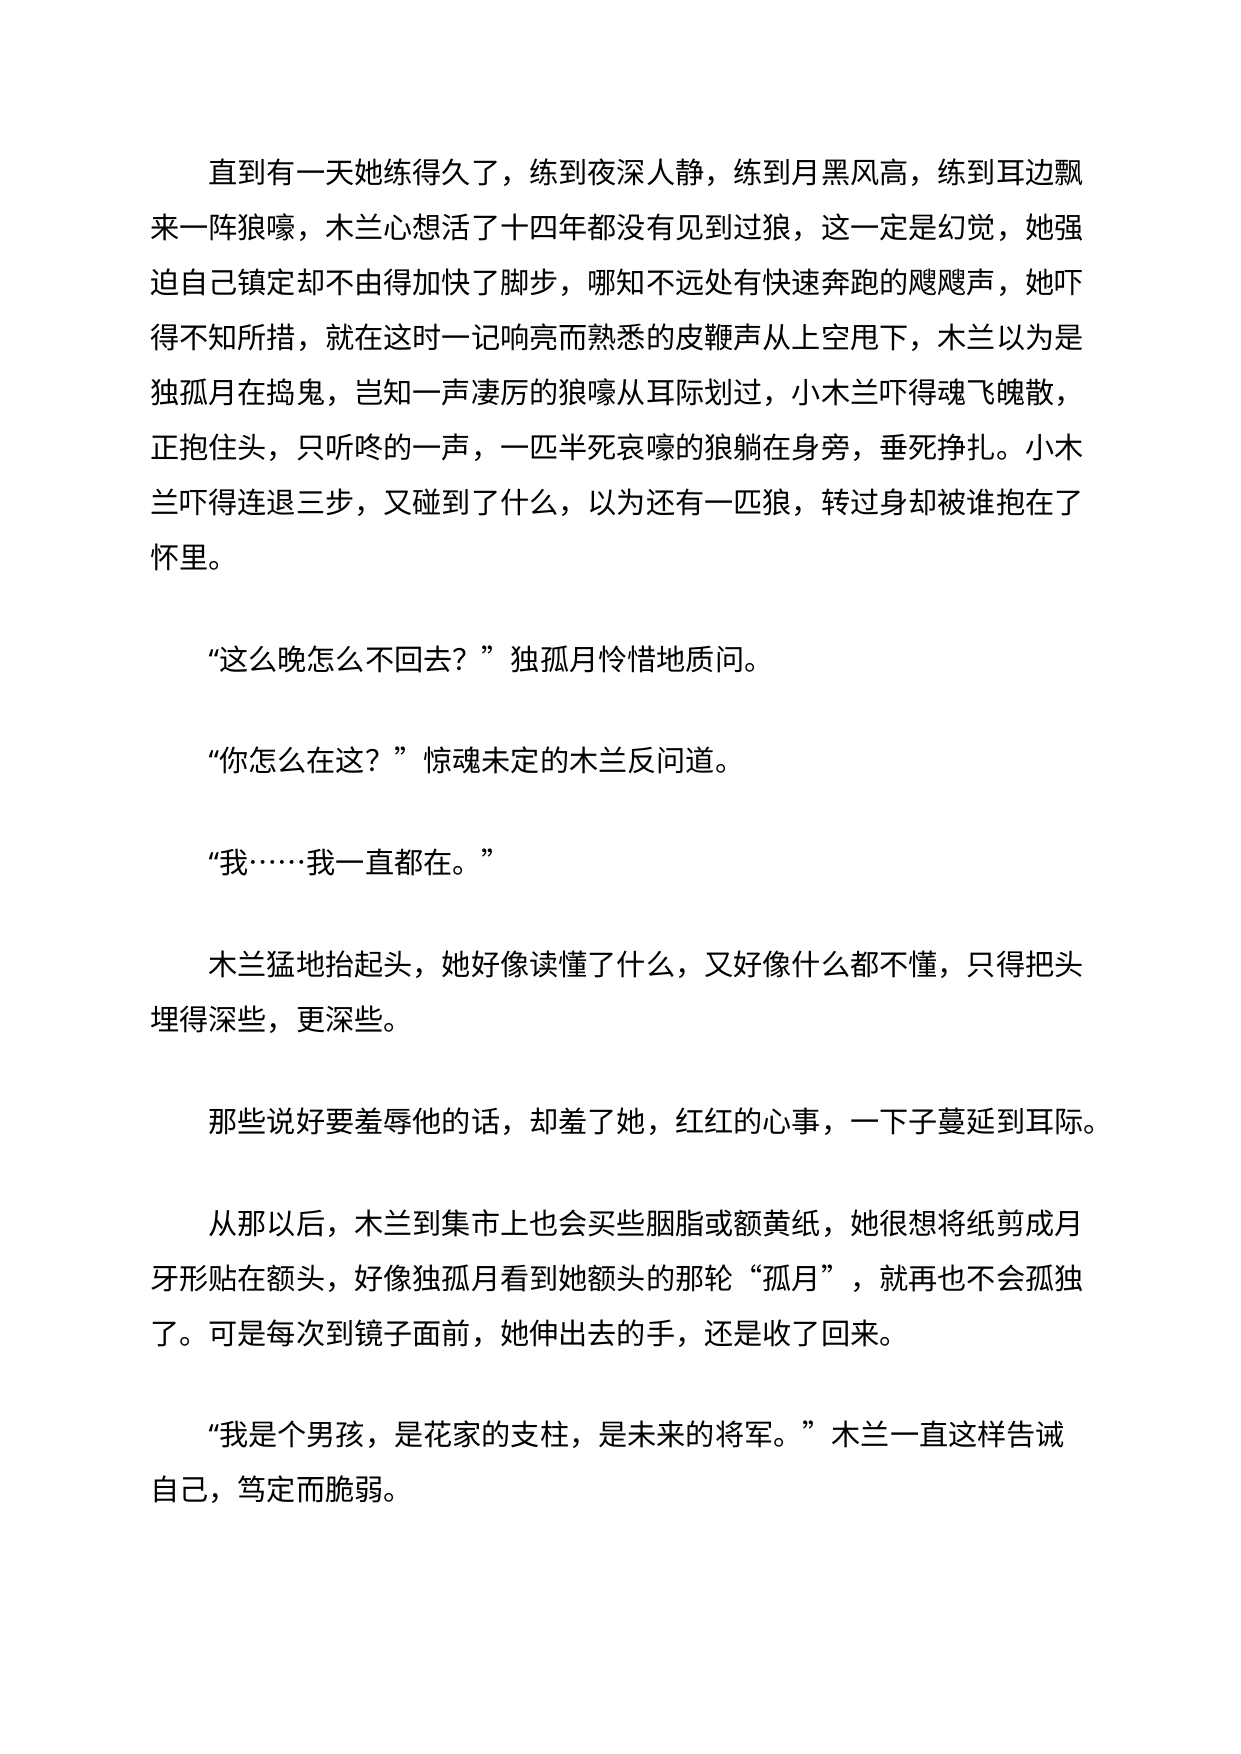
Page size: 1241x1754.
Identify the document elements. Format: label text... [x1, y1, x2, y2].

text 木兰猛地抬起头，她好像读懂了什么，又好像什么都不懂，只得把头埋得深些，更深些。 [150, 942, 1090, 1039]
text 从那以后，木兰到集市上也会买些胭脂或额黄纸，她很想将纸剪成月牙形贴在额头，好像独孤月看到她额头的那轮“孤月”，就再也不会孤独了。可是每次到镜子面前，她伸出去的手，还是收了回来。 [150, 1200, 1090, 1352]
text “这么晚怎么不回去？”独孤月怜惜地质问。 [150, 636, 1090, 678]
text “你怎么在这？”惊魂未定的木兰反问道。 [150, 738, 1090, 780]
text 直到有一天她练得久了，练到夜深人静，练到月黑风高，练到耳边飘来一阵狼嚎，木兰心想活了十四年都没有见到过狼，这一定是幻觉，她强迫自己镇定却不由得加快了脚步，哪知不远处有快速奔跑的飕飕声，她吓得不知所措，就在这时一记响亮而熟悉的皮鞭声从上空甩下，木兰以为是独孤月在捣鬼，岂知一声凄厉的狼嚎从耳际划过，小木兰吓得魂飞魄散，正抱住头，只听咚的一声，一匹半死哀嚎的狼躺在身旁，垂死挣扎。小木兰吓得连退三步，又碰到了什么，以为还有一匹狼，转过身却被谁抱在了怀里。 [150, 150, 1090, 577]
text “我是个男孩，是花家的支柱，是未来的将军。”木兰一直这样告诫自己，笃定而脆弱。 [150, 1412, 1090, 1509]
text 那些说好要羞辱他的话，却羞了她，红红的心事，一下子蔓延到耳际。 [150, 1099, 1090, 1141]
text “我……我一直都在。” [150, 840, 1090, 882]
